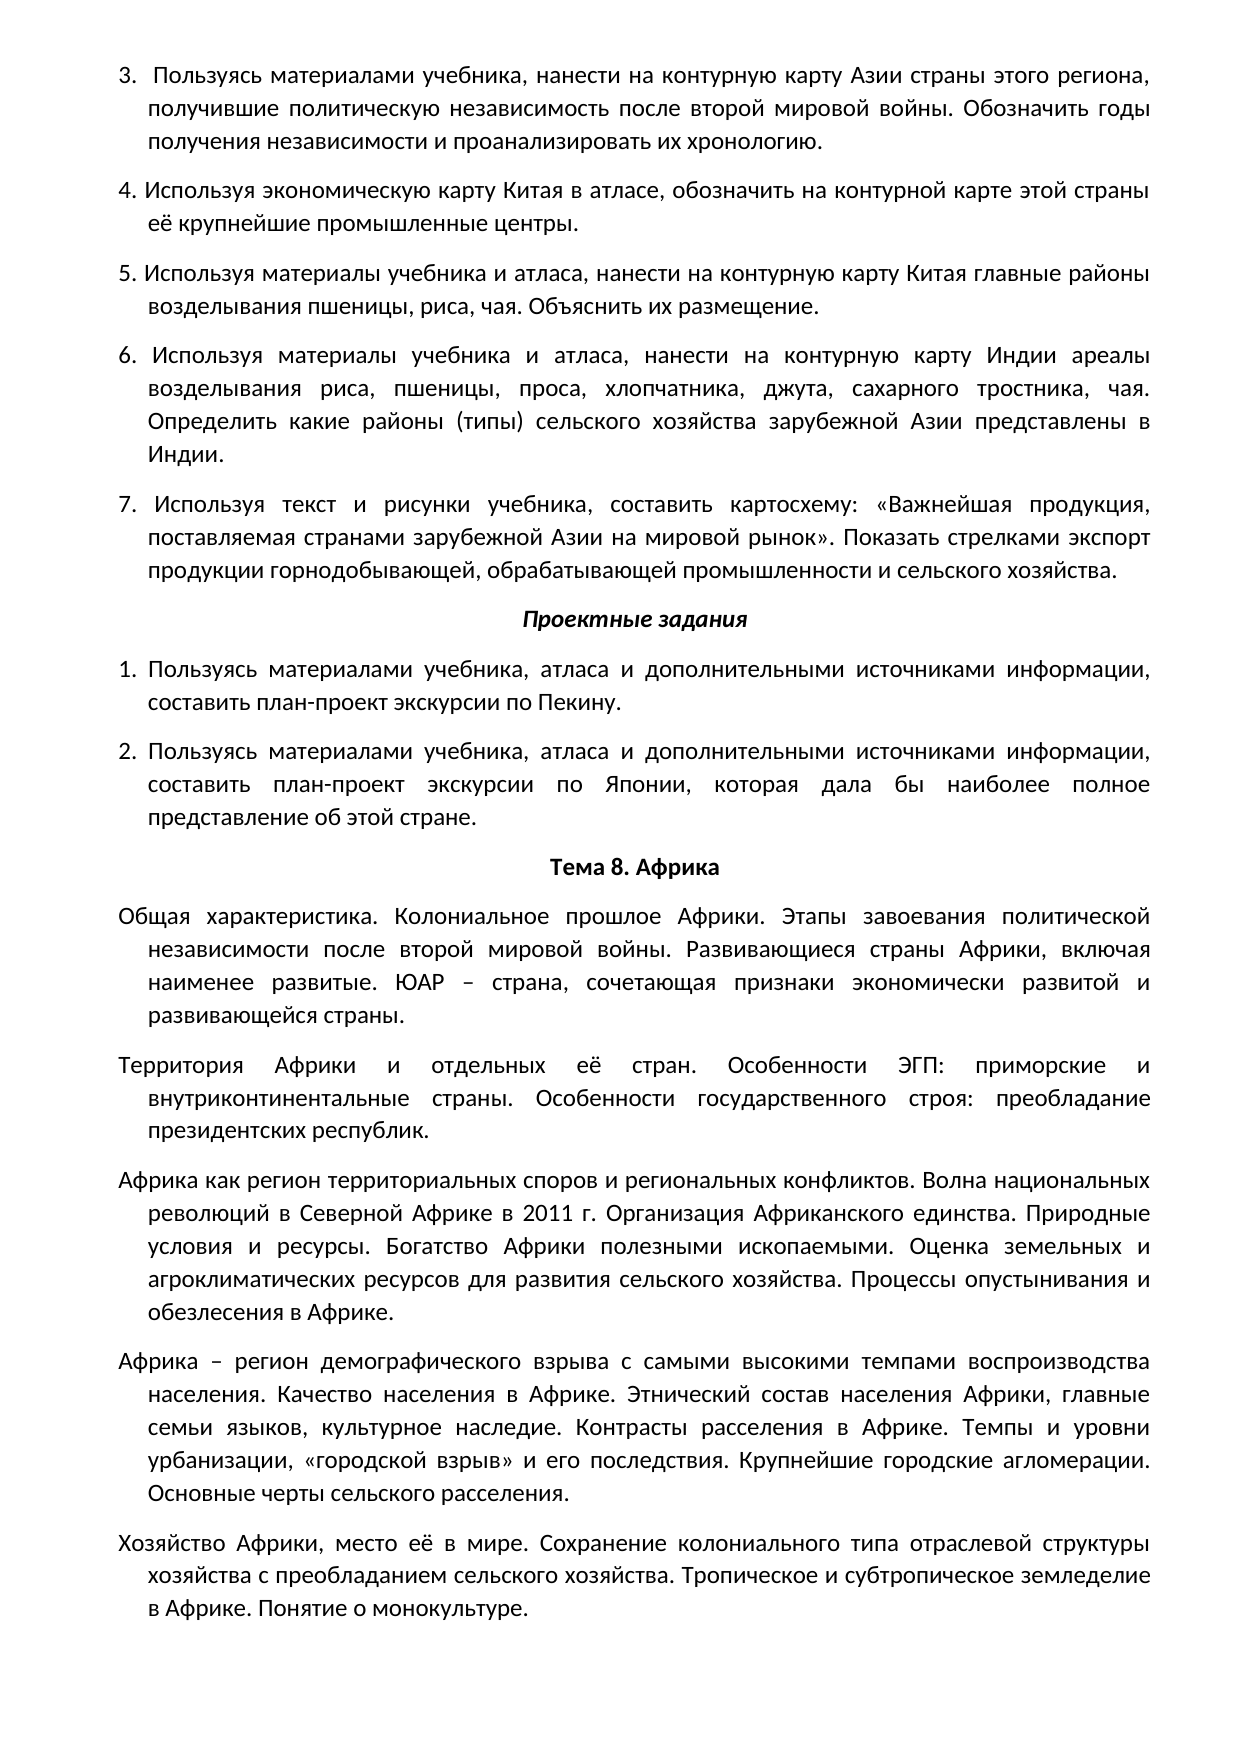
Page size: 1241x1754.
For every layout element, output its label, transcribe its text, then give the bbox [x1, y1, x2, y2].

text 3. Пользуясь материалами учебника, нанести на контурную карту Азии страны этого региона, получившие политическую независимость после второй мировой войны. Обозначить годы получения независимости и проанализировать их хронологию. [118, 59, 1152, 156]
text 6. Используя материалы учебника и атласа, нанести на контурную карту Индии ареалы возделывания риса, пшеницы, проса, хлопчатника, джута, сахарного тростника, чая. Определить какие районы (типы) сельского хозяйства зарубежной Азии представлены в Индии. [118, 339, 1152, 469]
text Хозяйство Африки, место её в мире. Сохранение колониального типа отраслевой структуры хозяйства с преобладанием сельского хозяйства. Тропическое и субтропическое земледелие в Африке. Понятие о монокультуре. [118, 1527, 1152, 1623]
text Проектные задания [118, 603, 1152, 634]
text 4. Используя экономическую карту Китая в атласе, обозначить на контурной карте этой страны её крупнейшие промышленные центры. [118, 174, 1152, 238]
text Тема 8. Африка [118, 851, 1152, 881]
text 1. Пользуясь материалами учебника, атласа и дополнительными источниками информации, составить план-проект экскурсии по Пекину. [118, 653, 1152, 716]
text Африка как регион территориальных споров и региональных конфликтов. Волна национальных революций в Северной Африке в 2011 г. Организация Африканского единства. Природные условия и ресурсы. Богатство Африки полезными ископаемыми. Оценка земельных и агроклиматических ресурсов для развития сельского хозяйства. Процессы опустынивания и обезлесения в Африке. [118, 1164, 1152, 1326]
text Территория Африки и отдельных её стран. Особенности ЭГП: приморские и внутриконтинентальные страны. Особенности государственного строя: преобладание президентских республик. [118, 1049, 1152, 1145]
text 7. Используя текст и рисунки учебника, составить картосхему: «Важнейшая продукция, поставляемая странами зарубежной Азии на мировой рынок». Показать стрелками экспорт продукции горнодобывающей, обрабатывающей промышленности и сельского хозяйства. [118, 488, 1152, 584]
text 5. Используя материалы учебника и атласа, нанести на контурную карту Китая главные районы возделывания пшеницы, риса, чая. Объяснить их размещение. [118, 257, 1152, 321]
text Общая характеристика. Колониальное прошлое Африки. Этапы завоевания политической независимости после второй мировой войны. Развивающиеся страны Африки, включая наименее развитые. ЮАР – страна, сочетающая признаки экономически развитой и развивающейся страны. [118, 900, 1152, 1030]
text 2. Пользуясь материалами учебника, атласа и дополнительными источниками информации, составить план-проект экскурсии по Японии, которая дала бы наиболее полное представление об этой стране. [118, 735, 1152, 832]
text Африка – регион демографического взрыва с самыми высокими темпами воспроизводства населения. Качество населения в Африке. Этнический состав населения Африки, главные семьи языков, культурное наследие. Контрасты расселения в Африке. Темпы и уровни урбанизации, «городской взрыв» и его последствия. Крупнейшие городские агломерации. Основные черты сельского расселения. [118, 1345, 1152, 1508]
